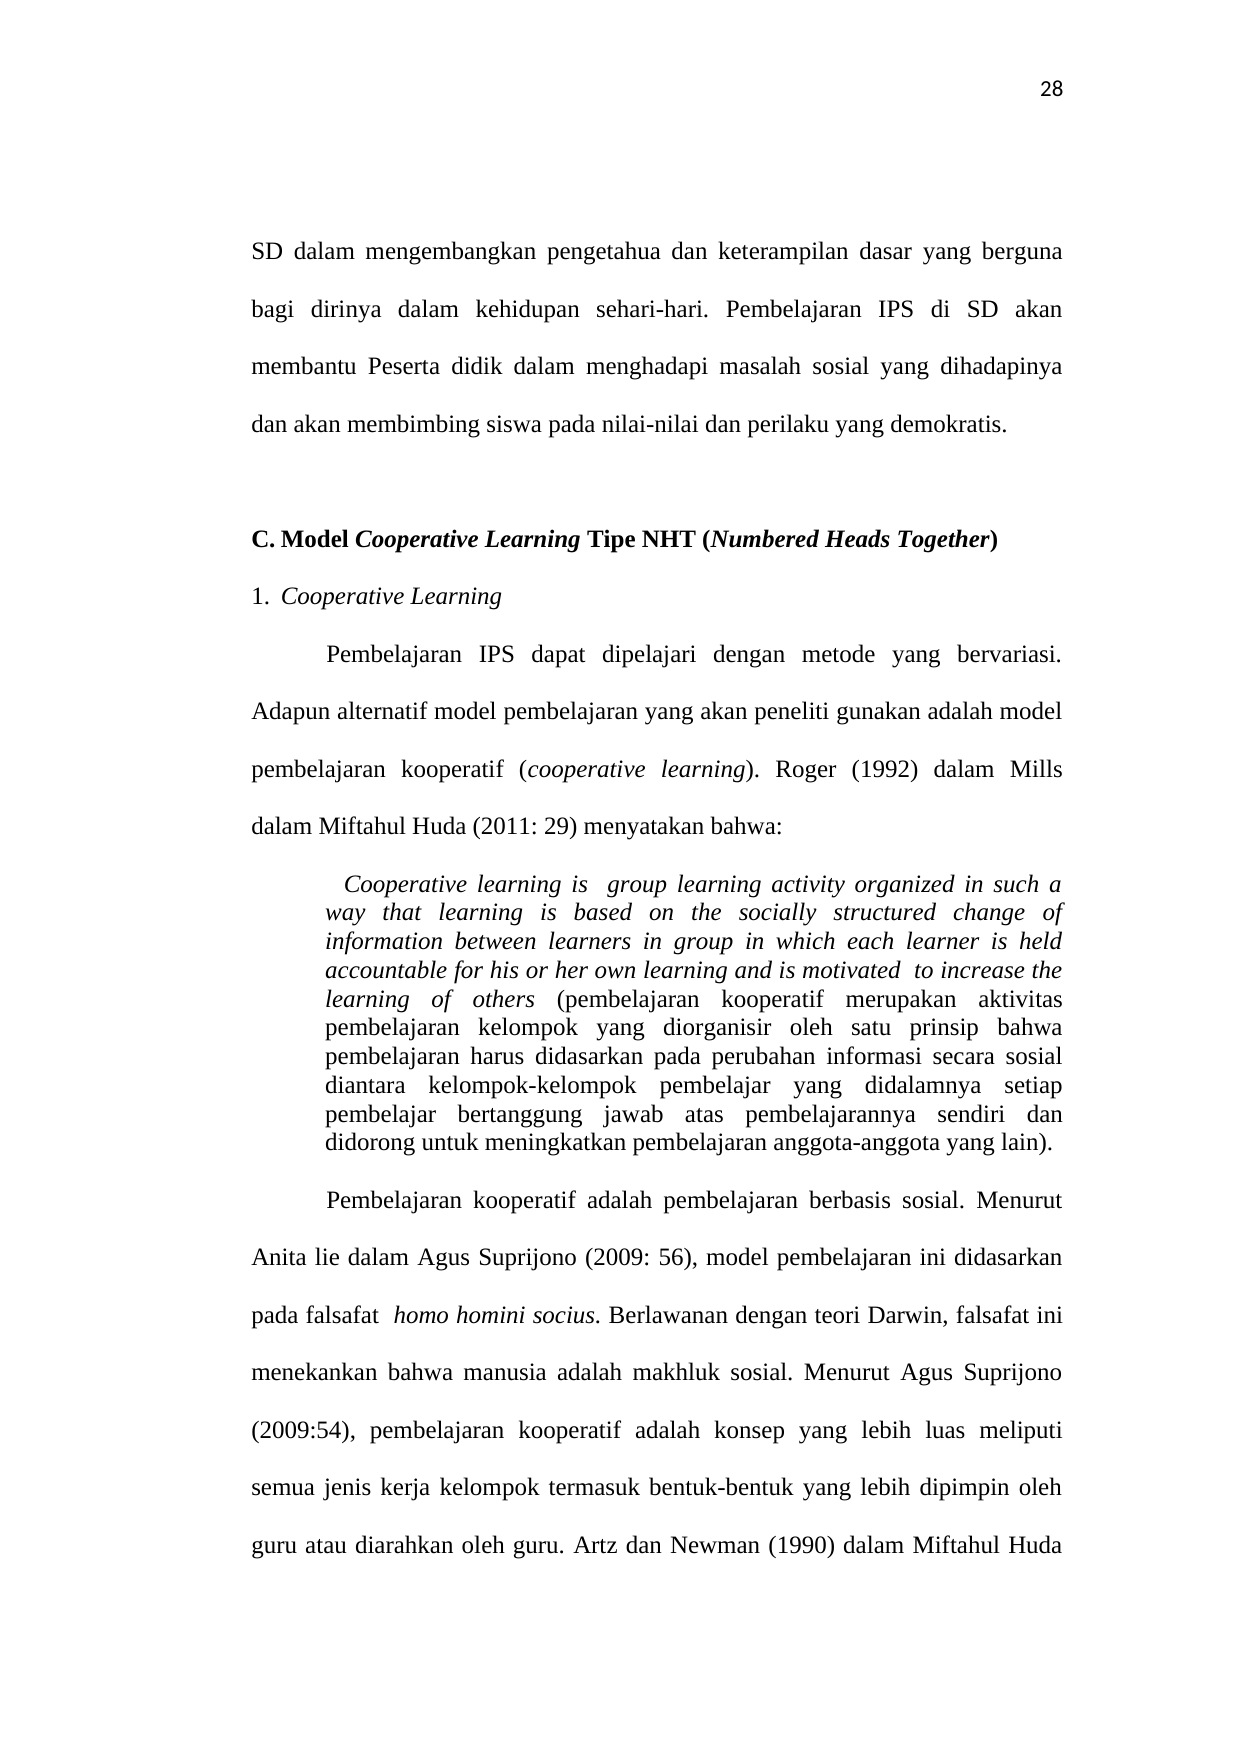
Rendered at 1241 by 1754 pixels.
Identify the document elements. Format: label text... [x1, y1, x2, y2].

list Model Cooperative Learning Tipe NHT (Numbered Heads Together) [251, 524, 1063, 552]
text Pembelajaran IPS dapat dipelajari dengan metode yang bervariasi. Adapun alternatif model pembelajaran yang akan peneliti gunakan adalah model pembelajaran kooperatif (cooperative learning). Roger (1992) dalam Mills dalam Miftahul Huda (2011: 29) menyatakan bahwa: [251, 639, 1063, 840]
text Cooperative learning is group learning activity organized in such a way that learning is based on the socially structured change of information between learners in group in which each learner is held accountable for his or her own learning and is motivated to increase the learning of others (pembelajaran kooperatif merupakan aktivitas pembelajaran kelompok yang diorganisir oleh satu prinsip bahwa pembelajaran harus didasarkan pada perubahan informasi secara sosial diantara kelompok-kelompok pembelajar yang didalamnya setiap pembelajar bertanggung jawab atas pembelajarannya sendiri dan didorong untuk meningkatkan pembelajaran anggota-anggota yang lain). [325, 869, 1063, 1156]
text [251, 236, 1063, 437]
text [251, 1185, 1063, 1559]
list Cooperative Learning [251, 581, 1063, 610]
